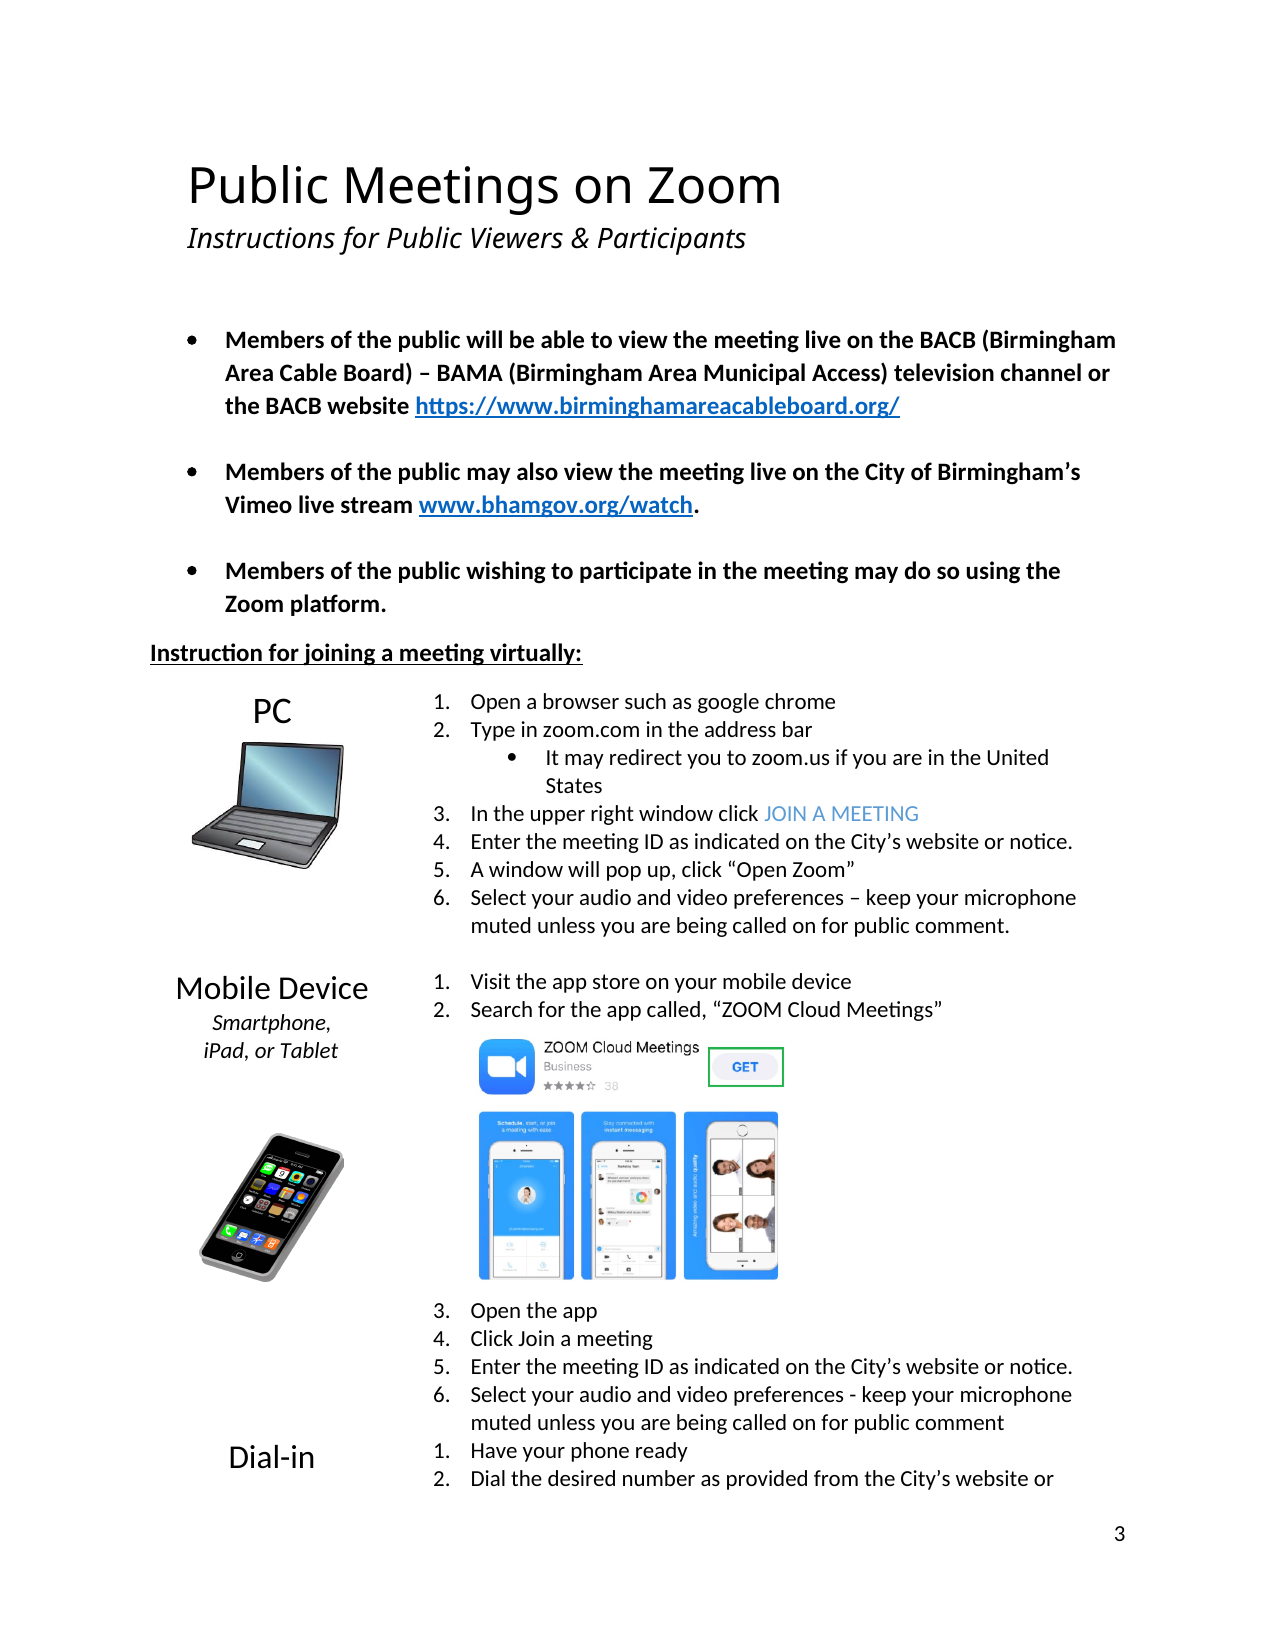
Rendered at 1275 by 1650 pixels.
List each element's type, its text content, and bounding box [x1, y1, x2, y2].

list Members of the public will be able to view the meeting live on the BACB (Birmingham Area Cable Board) – BAMA (Birmingham Area Municipal Access) television channel or the BACB website https://www.birminghamareacableboard.org/ [187, 324, 1125, 421]
list Members of the public may also view the meeting live on the City of Birmingham’s Vimeo live stream www.bhamgov.org/watch. [187, 456, 1125, 520]
picture [191, 742, 344, 869]
table_header Open a browser such as google chrome Type in zoom.com in the address bar It may redirect you to zoom.us if you are in the United States In the upper right window click JOIN A MEETING Enter the meeting ID as indicated on the City’s website or notice. A window will pop up, click “Open Zoom” Select your audio and video preferences – keep your microphone muted unless you are being called on for public comment. [384, 687, 1115, 967]
text Instructions for Public Viewers & Participants [187, 218, 1125, 256]
list Members of the public wishing to participate in the meeting may do so using the Zoom platform. [187, 555, 1125, 618]
text Instruction for joining a meeting virtually: [150, 637, 1125, 668]
text Public Meetings on Zoom [187, 150, 1125, 218]
table_header PC [160, 687, 384, 967]
table_cell Visit the app store on your mobile device Search for the app called, “ZOOM Cloud Meetings” Open the app Click Join a meeting Enter the meeting ID as indicated on the City’s website or notice. Select your audio and video preferences - keep your microphone muted unless you are being called on for public comment [384, 967, 1115, 1436]
picture [199, 1133, 344, 1282]
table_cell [384, 1436, 1115, 1500]
table_cell Dial-in [160, 1436, 384, 1500]
picture [470, 1023, 789, 1297]
table_cell Mobile Device Smartphone, iPad, or Tablet [160, 967, 384, 1436]
